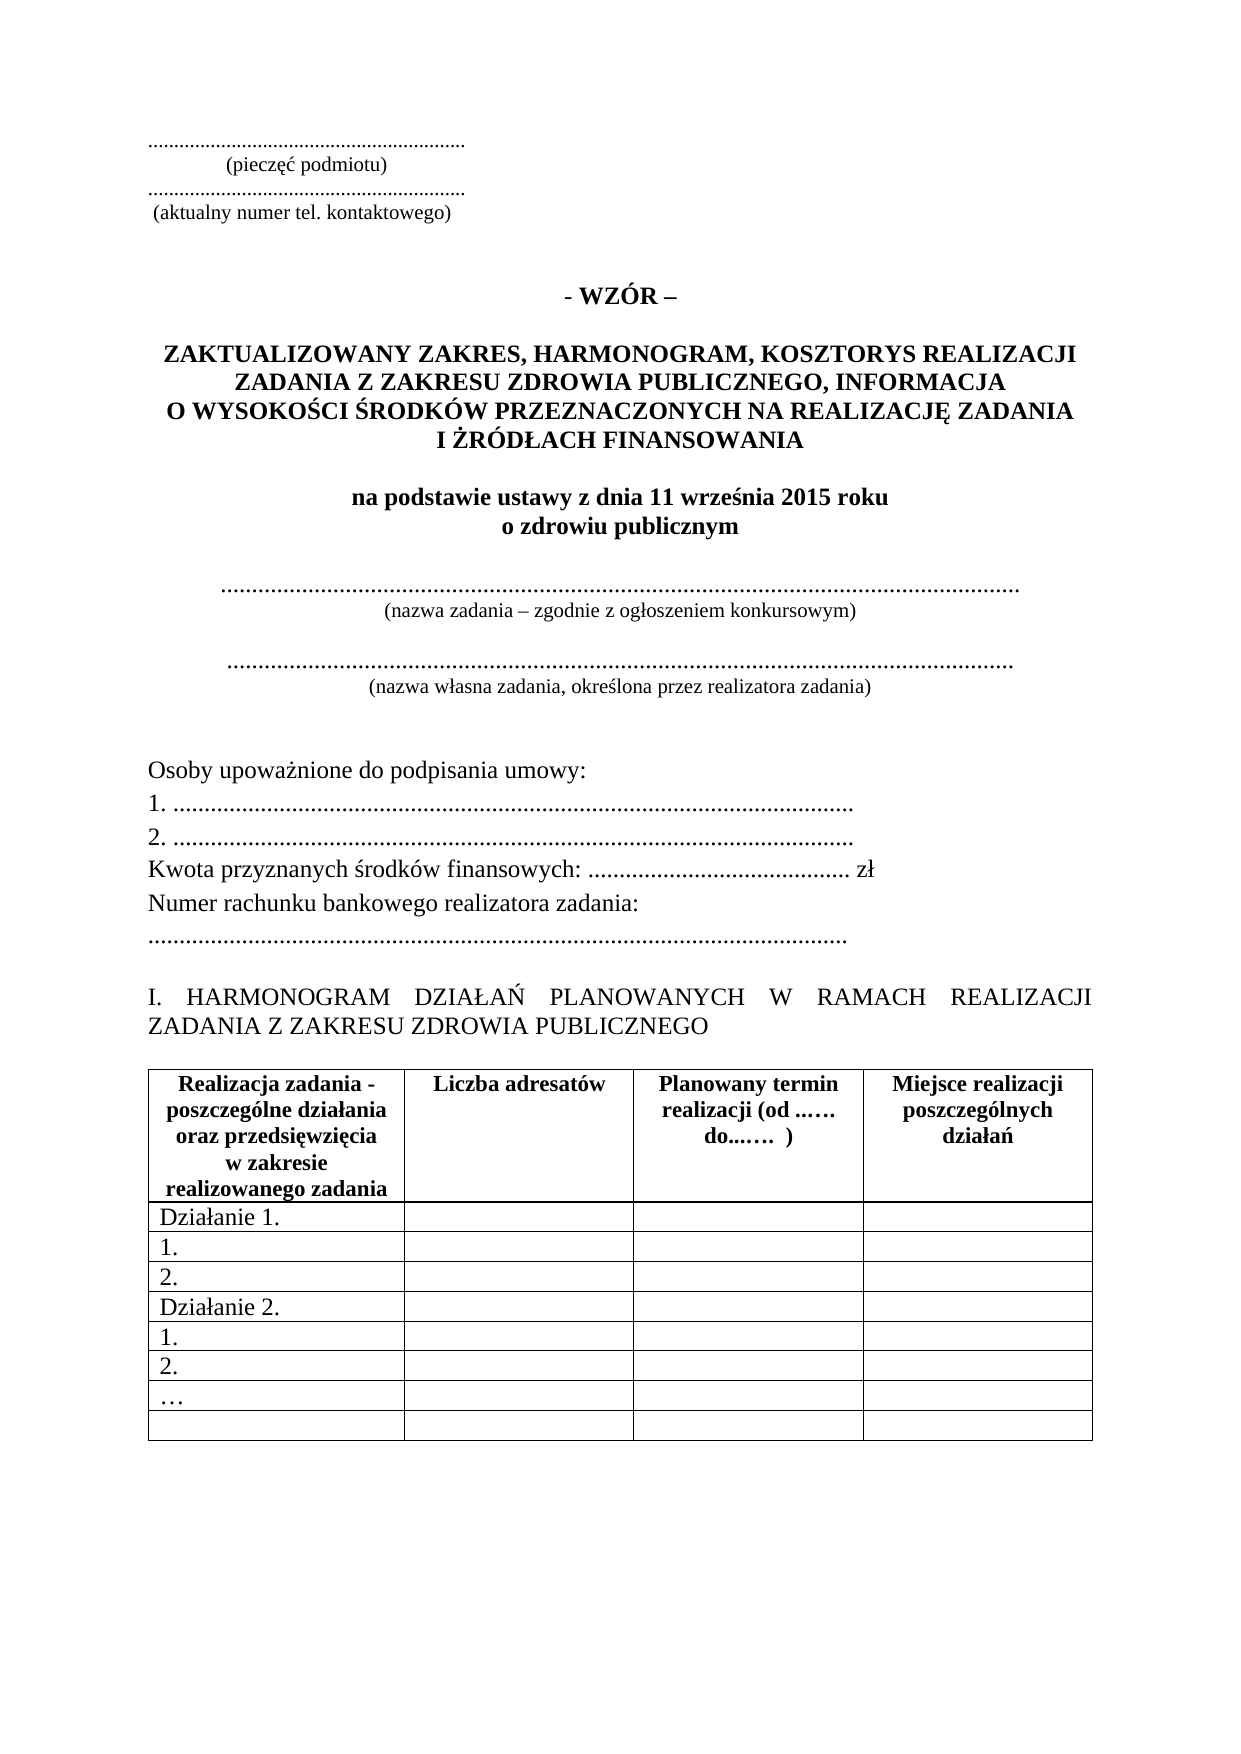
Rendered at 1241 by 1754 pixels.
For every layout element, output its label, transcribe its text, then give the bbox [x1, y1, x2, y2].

text I. HARMONOGRAM DZIAŁAŃ PLANOWANYCH W RAMACH REALIZACJI ZADANIA Z ZAKRESU ZDROWIA PUBLICZNEGO [148, 954, 1093, 1040]
table_header Realizacja zadania -poszczególne działania oraz przedsięwzięcia w zakresie realizowanego zadania [149, 1070, 404, 1201]
table_cell [149, 1411, 404, 1440]
text .............................................................................................................................. (nazwa własna zadania, określona przez realizatora zadania) [148, 622, 1093, 698]
text na podstawie ustawy z dnia 11 września 2015 roku o zdrowiu publicznym [148, 482, 1093, 540]
table_cell 2. [149, 1262, 404, 1291]
table_cell [405, 1322, 633, 1350]
table_cell [864, 1351, 1092, 1380]
table_cell [405, 1262, 633, 1291]
table_cell [864, 1262, 1092, 1291]
text ................................................................................................................................ (nazwa zadania – zgodnie z ogłoszeniem konkursowym) [148, 540, 1093, 622]
table_cell [864, 1322, 1092, 1350]
table_cell [634, 1411, 863, 1440]
table_header Liczba adresatów [405, 1070, 633, 1201]
text Osoby upoważnione do podpisania umowy: 1. ............................................................................................................. 2. ............................................................................................................. Kwota przyznanych środków finansowych: .......................................... zł Numer rachunku bankowego realizatora zadania: ................................................................................................................ [148, 722, 1093, 949]
table_cell [405, 1292, 633, 1321]
table_cell [405, 1381, 633, 1410]
table_cell 1. [149, 1232, 404, 1261]
table_cell Działanie 1. [149, 1203, 404, 1231]
table_cell [634, 1262, 863, 1291]
table_header Miejsce realizacji poszczególnych działań [864, 1070, 1092, 1201]
table_cell [405, 1351, 633, 1380]
table_cell [864, 1232, 1092, 1261]
text - WZÓR – [148, 252, 1093, 310]
table_cell [634, 1351, 863, 1380]
table_cell [634, 1232, 863, 1261]
table_cell [634, 1292, 863, 1321]
table_header Planowany termin realizacji (od ..…. do...…. ) [634, 1070, 863, 1201]
table_cell [864, 1381, 1092, 1410]
table_cell [405, 1232, 633, 1261]
table_cell 1. [149, 1322, 404, 1350]
text ............................................................. (pieczęć podmiotu) ............................................................. (aktualny numer tel. kontaktowego) [148, 103, 1093, 224]
table_cell [864, 1203, 1092, 1231]
table_cell [405, 1411, 633, 1440]
text ZAKTUALIZOWANY ZAKRES, HARMONOGRAM, KOSZTORYS REALIZACJI ZADANIA Z ZAKRESU ZDROWIA PUBLICZNEGO, INFORMACJA O WYSOKOŚCI ŚRODKÓW PRZEZNACZONYCH NA REALIZACJĘ ZADANIA I ŻRÓDŁACH FINANSOWANIA [148, 310, 1093, 454]
table_cell [864, 1411, 1092, 1440]
table_cell [634, 1381, 863, 1410]
table_cell [405, 1203, 633, 1231]
table_cell [634, 1322, 863, 1350]
table_cell 2. [149, 1351, 404, 1380]
table_cell [864, 1292, 1092, 1321]
table_cell Działanie 2. [149, 1292, 404, 1321]
table_cell … [149, 1381, 404, 1410]
table_cell [634, 1203, 863, 1231]
